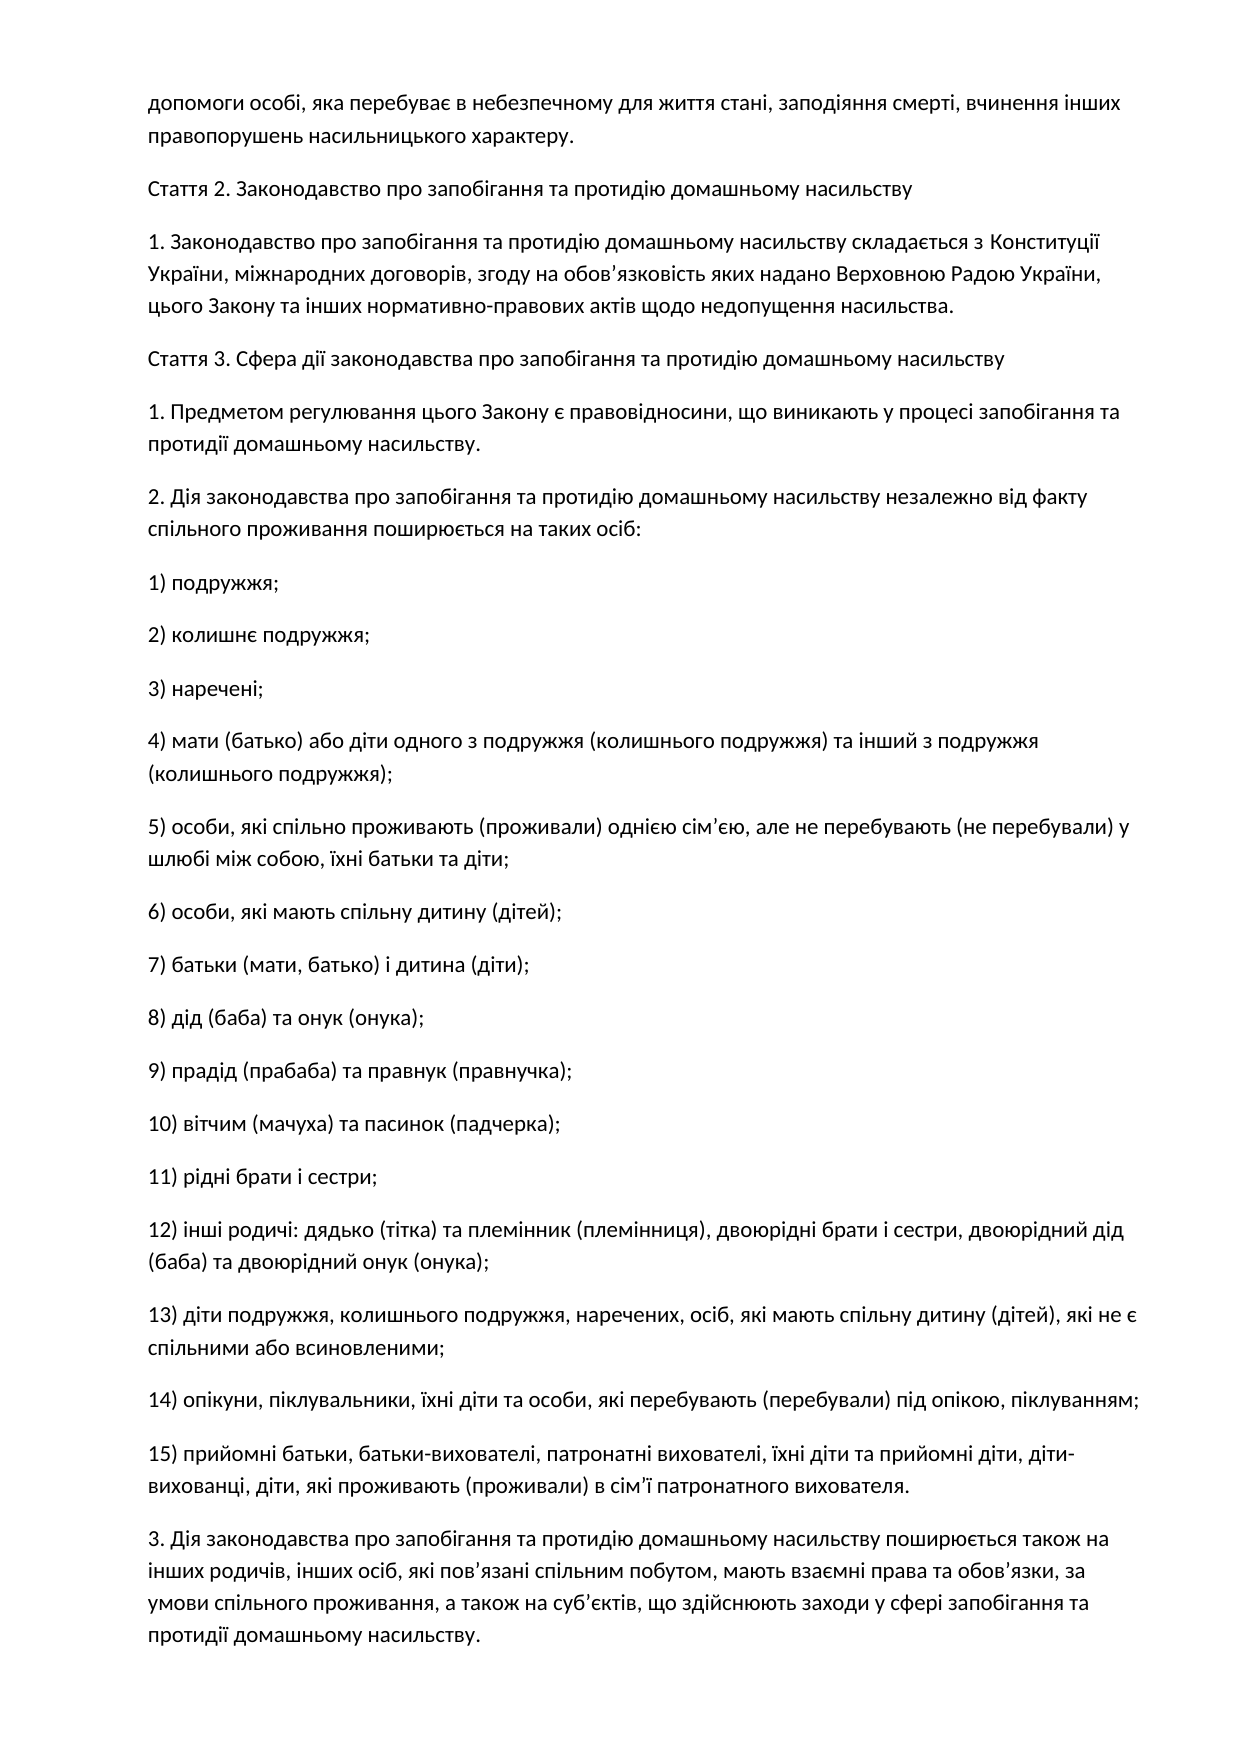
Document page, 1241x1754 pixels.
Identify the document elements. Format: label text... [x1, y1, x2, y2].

text 8) дід (баба) та онук (онука); [148, 1003, 1152, 1031]
text 3. Дія законодавства про запобігання та протидію домашньому насильству поширюється також на інших родичів, інших осіб, які пов’язані спільним побутом, мають взаємні права та обов’язки, за умови спільного проживання, а також на суб’єктів, що здійснюють заходи у сфері запобігання та протидії домашньому насильству. [148, 1524, 1152, 1648]
text 13) діти подружжя, колишнього подружжя, наречених, осіб, які мають спільну дитину (дітей), які не є спільними або всиновленими; [148, 1300, 1152, 1361]
text 5) особи, які спільно проживають (проживали) однією сім’єю, але не перебувають (не перебували) у шлюбі між собою, їхні батьки та діти; [148, 812, 1152, 872]
text 12) інші родичі: дядько (тітка) та племінник (племінниця), двоюрідні брати і сестри, двоюрідний дід (баба) та двоюрідний онук (онука); [148, 1215, 1152, 1275]
text 10) вітчим (мачуха) та пасинок (падчерка); [148, 1109, 1152, 1137]
text 11) рідні брати і сестри; [148, 1162, 1152, 1190]
text 9) прадід (прабаба) та правнук (правнучка); [148, 1056, 1152, 1084]
text 2) колишнє подружжя; [148, 621, 1152, 649]
text 6) особи, які мають спільну дитину (дітей); [148, 897, 1152, 925]
text 1. Законодавство про запобігання та протидію домашньому насильству складається з Конституції України, міжнародних договорів, згоду на обов’язковість яких надано Верховною Радою України, цього Закону та інших нормативно-правових актів щодо недопущення насильства. [148, 227, 1152, 319]
text 7) батьки (мати, батько) і дитина (діти); [148, 950, 1152, 978]
text Стаття 3. Сфера дії законодавства про запобігання та протидію домашньому насильству [148, 344, 1152, 372]
text 1. Предметом регулювання цього Закону є правовідносини, що виникають у процесі запобігання та протидії домашньому насильству. [148, 397, 1152, 457]
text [148, 88, 1152, 149]
text Стаття 2. Законодавство про запобігання та протидію домашньому насильству [148, 174, 1152, 202]
text 14) опікуни, піклувальники, їхні діти та особи, які перебувають (перебували) під опікою, піклуванням; [148, 1386, 1152, 1414]
text 15) прийомні батьки, батьки-вихователі, патронатні вихователі, їхні діти та прийомні діти, діти-вихованці, діти, які проживають (проживали) в сім’ї патронатного вихователя. [148, 1439, 1152, 1499]
text 2. Дія законодавства про запобігання та протидію домашньому насильству незалежно від факту спільного проживання поширюється на таких осіб: [148, 482, 1152, 543]
text 4) мати (батько) або діти одного з подружжя (колишнього подружжя) та інший з подружжя (колишнього подружжя); [148, 727, 1152, 787]
text 3) наречені; [148, 674, 1152, 702]
text 1) подружжя; [148, 568, 1152, 596]
